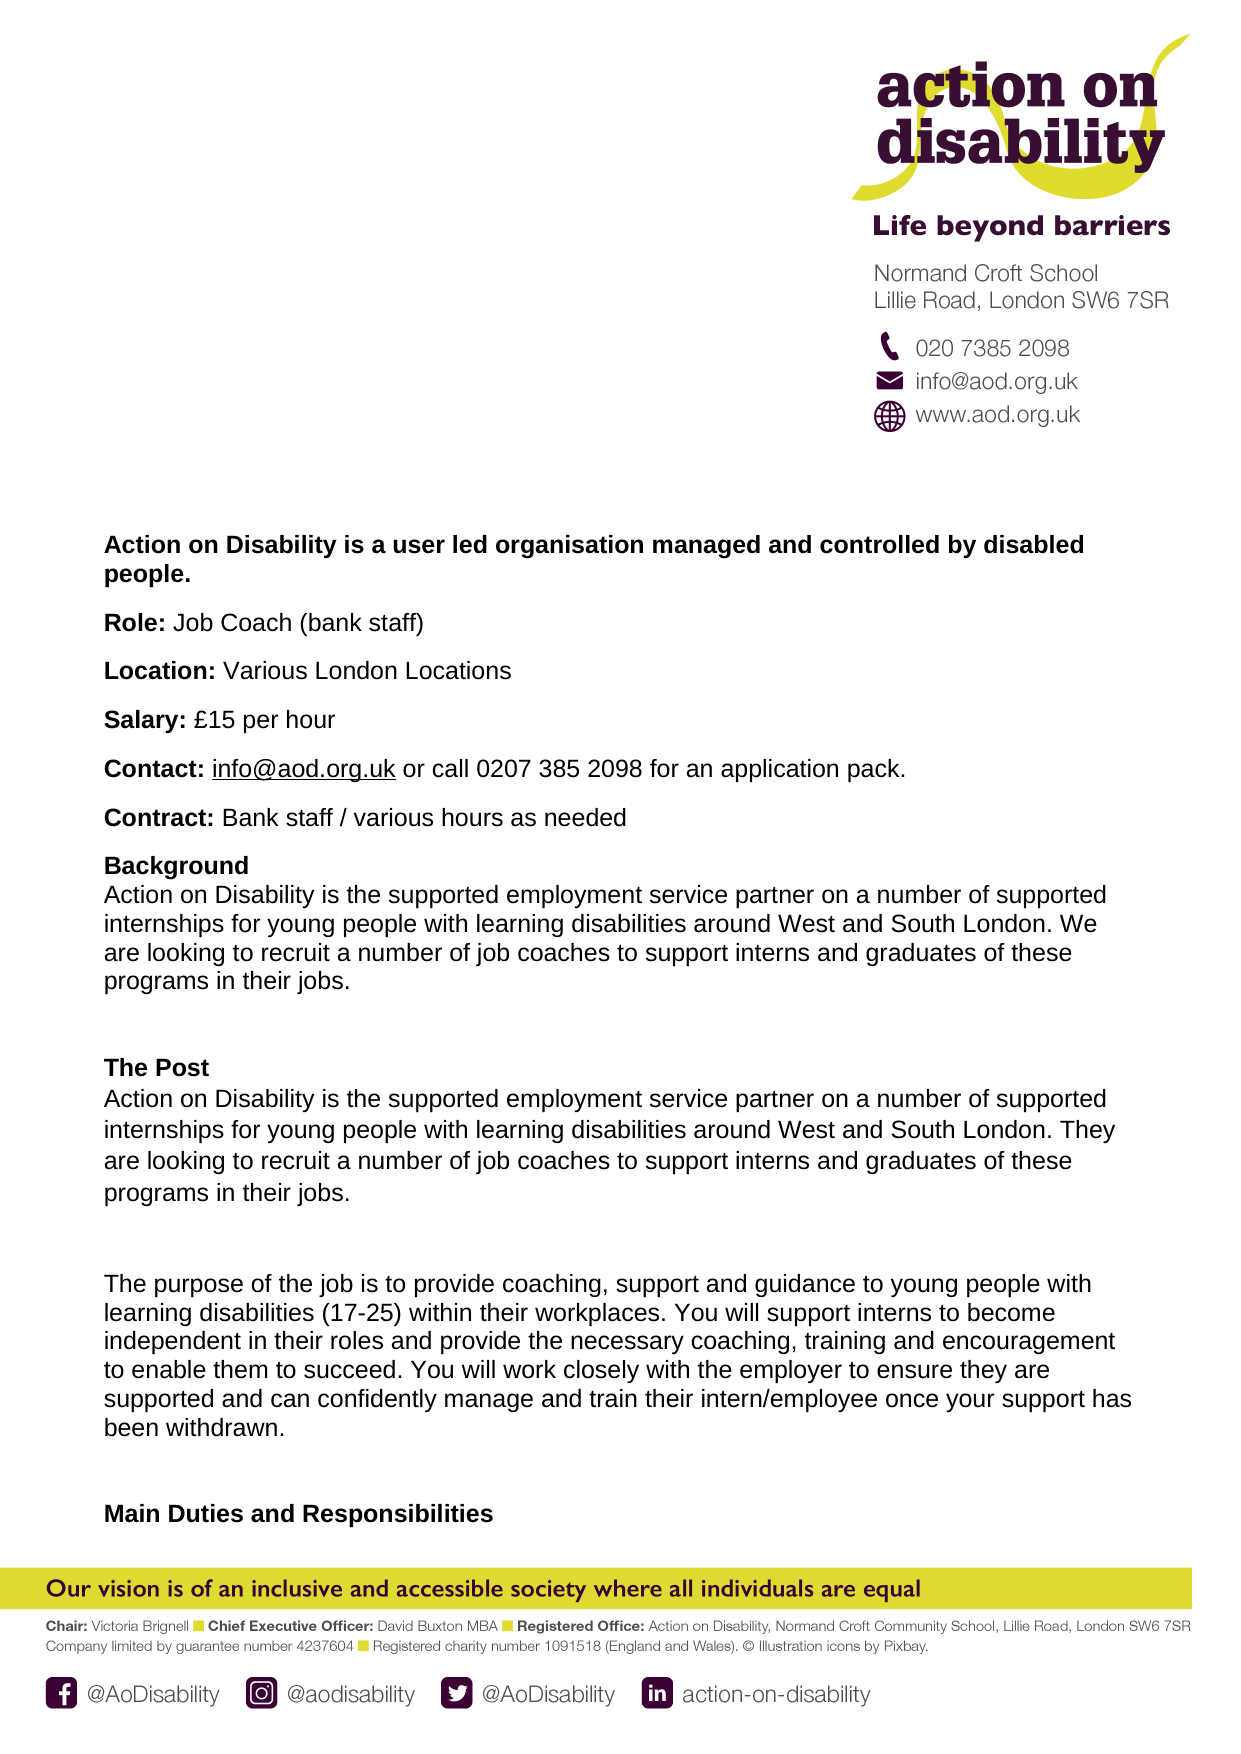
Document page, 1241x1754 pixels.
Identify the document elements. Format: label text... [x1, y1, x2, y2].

text Action on Disability is a user led organisation managed and controlled by disabled people. [103, 530, 1138, 588]
text Action on Disability is the supported employment service partner on a number of supported internships for young people with learning disabilities around West and South London. We are looking to recruit a number of job coaches to support interns and graduates of these programs in their jobs. [103, 880, 1138, 995]
text Main Duties and Responsibilities [103, 1499, 1138, 1528]
text Contact: info@aod.org.uk or call 0207 385 2098 for an application pack. [103, 754, 1138, 783]
text Location: Various London Locations [103, 656, 1138, 685]
text Salary: £15 per hour [103, 705, 1138, 734]
text The Post [103, 1053, 1138, 1081]
text Contract: Bank staff / various hours as needed [103, 803, 1138, 831]
text The purpose of the job is to provide coaching, support and guidance to young people with learning disabilities (17-25) within their workplaces. You will support interns to become independent in their roles and provide the necessary coaching, training and encouragement to enable them to succeed. You will work closely with the employer to ensure they are supported and can confidently manage and train their intern/employee once your support has been withdrawn. [103, 1269, 1138, 1441]
picture [0, 0, 1239, 1754]
text Action on Disability is the supported employment service partner on a number of supported internships for young people with learning disabilities around West and South London. They are looking to recruit a number of job coaches to support interns and graduates of these programs in their jobs. [103, 1081, 1138, 1206]
text Background [103, 851, 1138, 880]
text Role: Job Coach (bank staff) [103, 608, 1138, 636]
